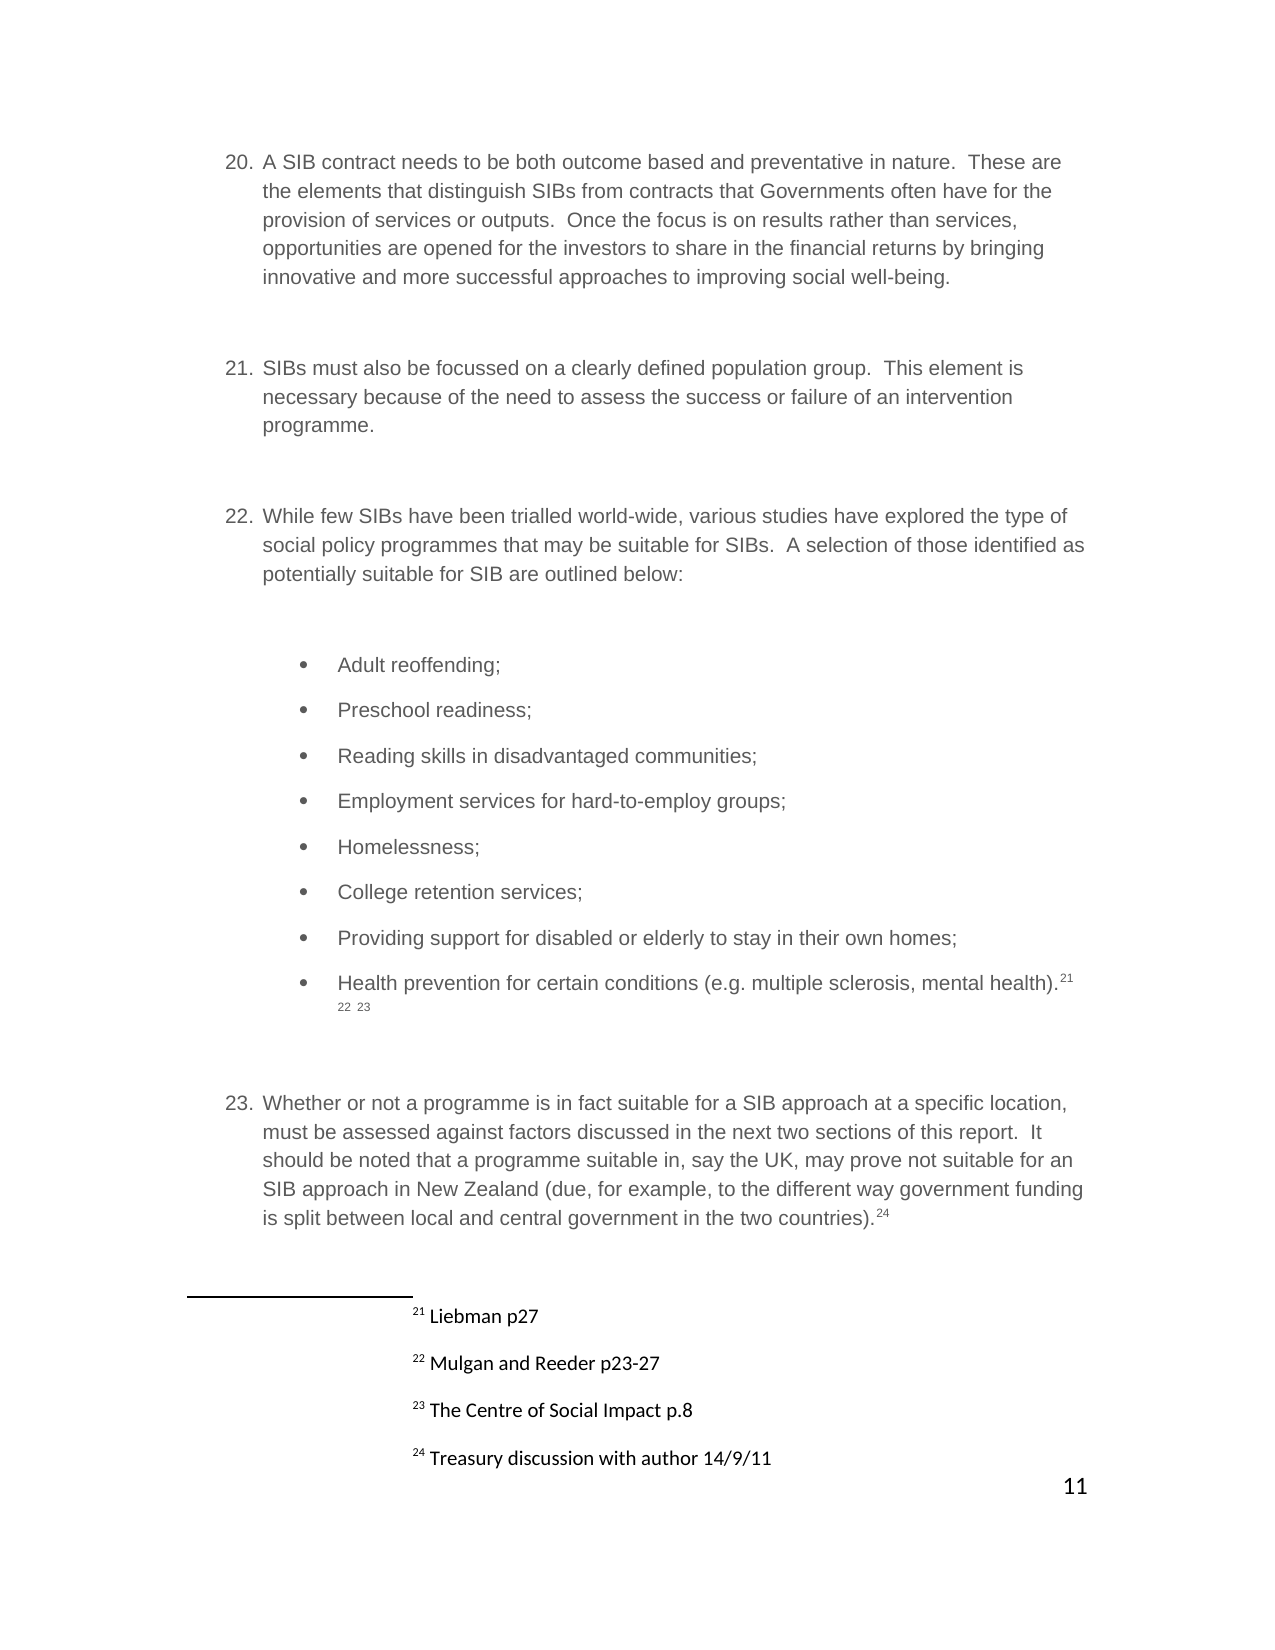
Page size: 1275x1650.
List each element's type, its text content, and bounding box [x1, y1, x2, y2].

list While few SIBs have been trialled world-wide, various studies have explored the type of social policy programmes that may be suitable for SIBs. A selection of those identified as potentially suitable for SIB are outlined below: [225, 504, 1087, 586]
list Preschool readiness; [300, 698, 1087, 722]
list A SIB contract needs to be both outcome based and preventative in nature. These are the elements that distinguish SIBs from contracts that Governments often have for the provision of services or outputs. Once the focus is on results rather than services, opportunities are opened for the investors to share in the financial returns by bringing innovative and more successful approaches to improving social well-being. [225, 150, 1087, 289]
list Reading skills in disadvantaged communities; [300, 743, 1087, 768]
list Employment services for hard-to-employ groups; [300, 789, 1087, 813]
list Providing support for disabled or elderly to stay in their own homes; [300, 926, 1087, 950]
list Homelessness; [300, 834, 1087, 859]
list Health prevention for certain conditions (e.g. multiple sclerosis, mental health). [300, 971, 1087, 1024]
list Whether or not a programme is in fact suitable for a SIB approach at a specific location, must be assessed against factors discussed in the next two sections of this report. It should be noted that a programme suitable in, say the UK, may prove not suitable for an SIB approach in New Zealand (due, for example, to the different way government funding is split between local and central government in the two countries). [225, 1091, 1087, 1230]
list SIBs must also be focussed on a clearly defined population group. This element is necessary because of the need to assess the success or failure of an intervention programme. [225, 356, 1087, 437]
list College retention services; [300, 880, 1087, 904]
list Adult reoffending; [300, 652, 1087, 677]
